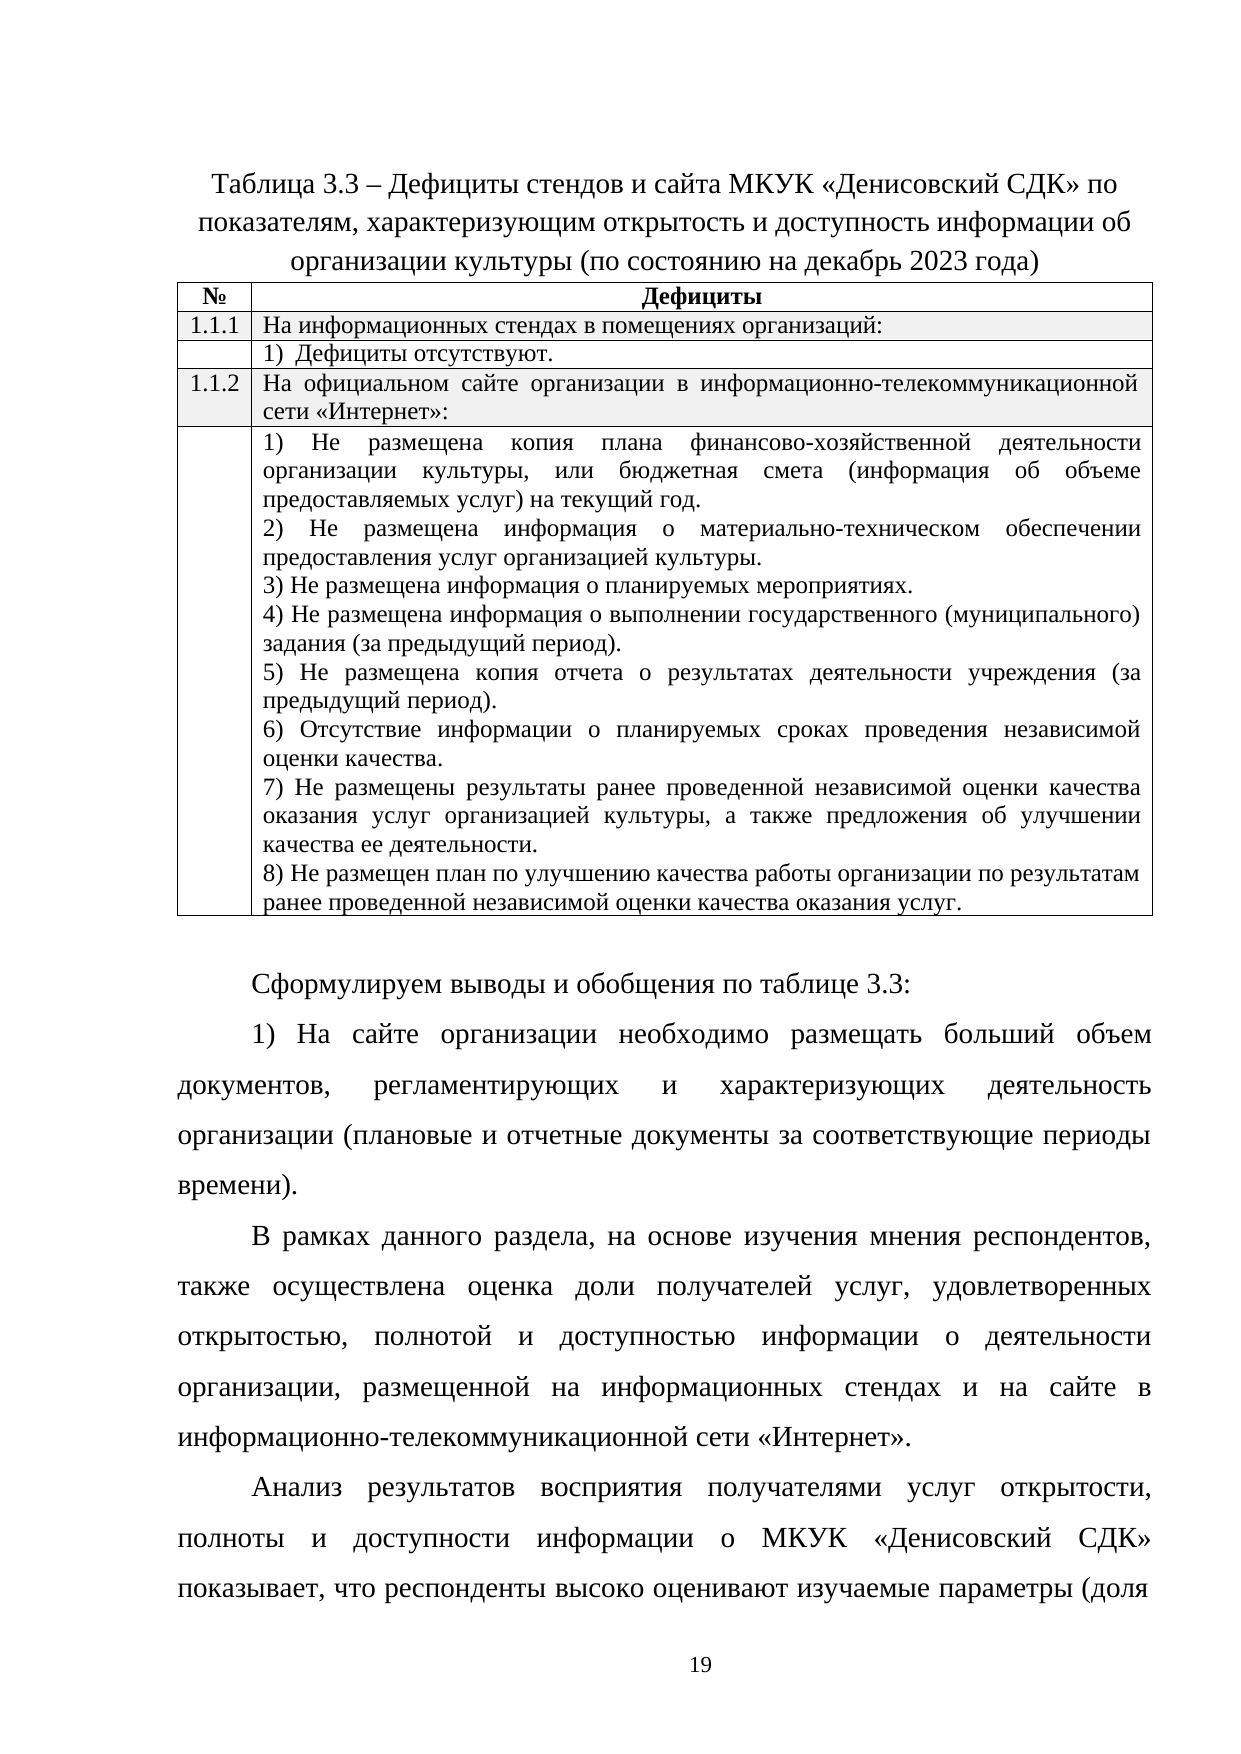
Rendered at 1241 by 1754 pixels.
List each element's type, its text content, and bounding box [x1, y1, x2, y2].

table_header Дефициты [252, 283, 1152, 311]
table_cell 1.1.2 [178, 369, 251, 426]
table_cell На официальном сайте организации в информационно-телекоммуникационной сети «Интернет»: [252, 369, 1152, 426]
text Сформулируем выводы и обобщения по таблице 3.3: [251, 966, 1165, 1000]
text В рамках данного раздела, на основе изучения мнения респондентов, также осуществлена оценка доли получателей услуг, удовлетворенных открытостью, полнотой и доступностью информации о деятельности организации, размещенной на информационных стендах и на сайте в информационно-телекоммуникационной сети «Интернет». [177, 1218, 1152, 1453]
table_cell 1) Дефициты отсутствуют. [252, 341, 1152, 368]
table_header № [178, 283, 251, 311]
text Таблица 3.3 – Дефициты стендов и сайта МКУК «Денисовский СДК» по показателям, характеризующим открытость и доступность информации об организации культуры (по состоянию на декабрь 2023 года) [197, 166, 1132, 276]
table_cell [178, 427, 251, 915]
table_cell На информационных стендах в помещениях организаций: [252, 312, 1152, 339]
table_cell [178, 341, 251, 368]
text 1) На сайте организации необходимо размещать больший объем документов, регламентирующих и характеризующих деятельность организации (плановые и отчетные документы за соответствующие периоды времени). [177, 1016, 1152, 1201]
table_cell Не размещена копия плана финансово-хозяйственной деятельности организации культуры, или бюджетная смета (информация об объеме предоставляемых услуг) на текущий год. Не размещена информация о материально-техническом обеспечении предоставления услуг организацией культуры. Не размещена информация о планируемых мероприятиях. Не размещена информация о выполнении государственного (муниципального) задания (за предыдущий период). Не размещена копия отчета о результатах деятельности учреждения (за предыдущий период). Отсутствие информации о планируемых сроках проведения независимой оценки качества. Не размещены результаты ранее проведенной независимой оценки качества оказания услуг организацией культуры, а также предложения об улучшении качества ее деятельности. Не размещен план по улучшению качества работы организации по результатам ранее проведенной независимой оценки качества оказания услуг. [252, 427, 1152, 915]
table_cell 1.1.1 [178, 312, 251, 339]
text Анализ результатов восприятия получателями услуг открытости, полноты и доступности информации о МКУК «Денисовский СДК» показывает, что респонденты высоко оценивают изучаемые параметры (доля [177, 1469, 1152, 1603]
